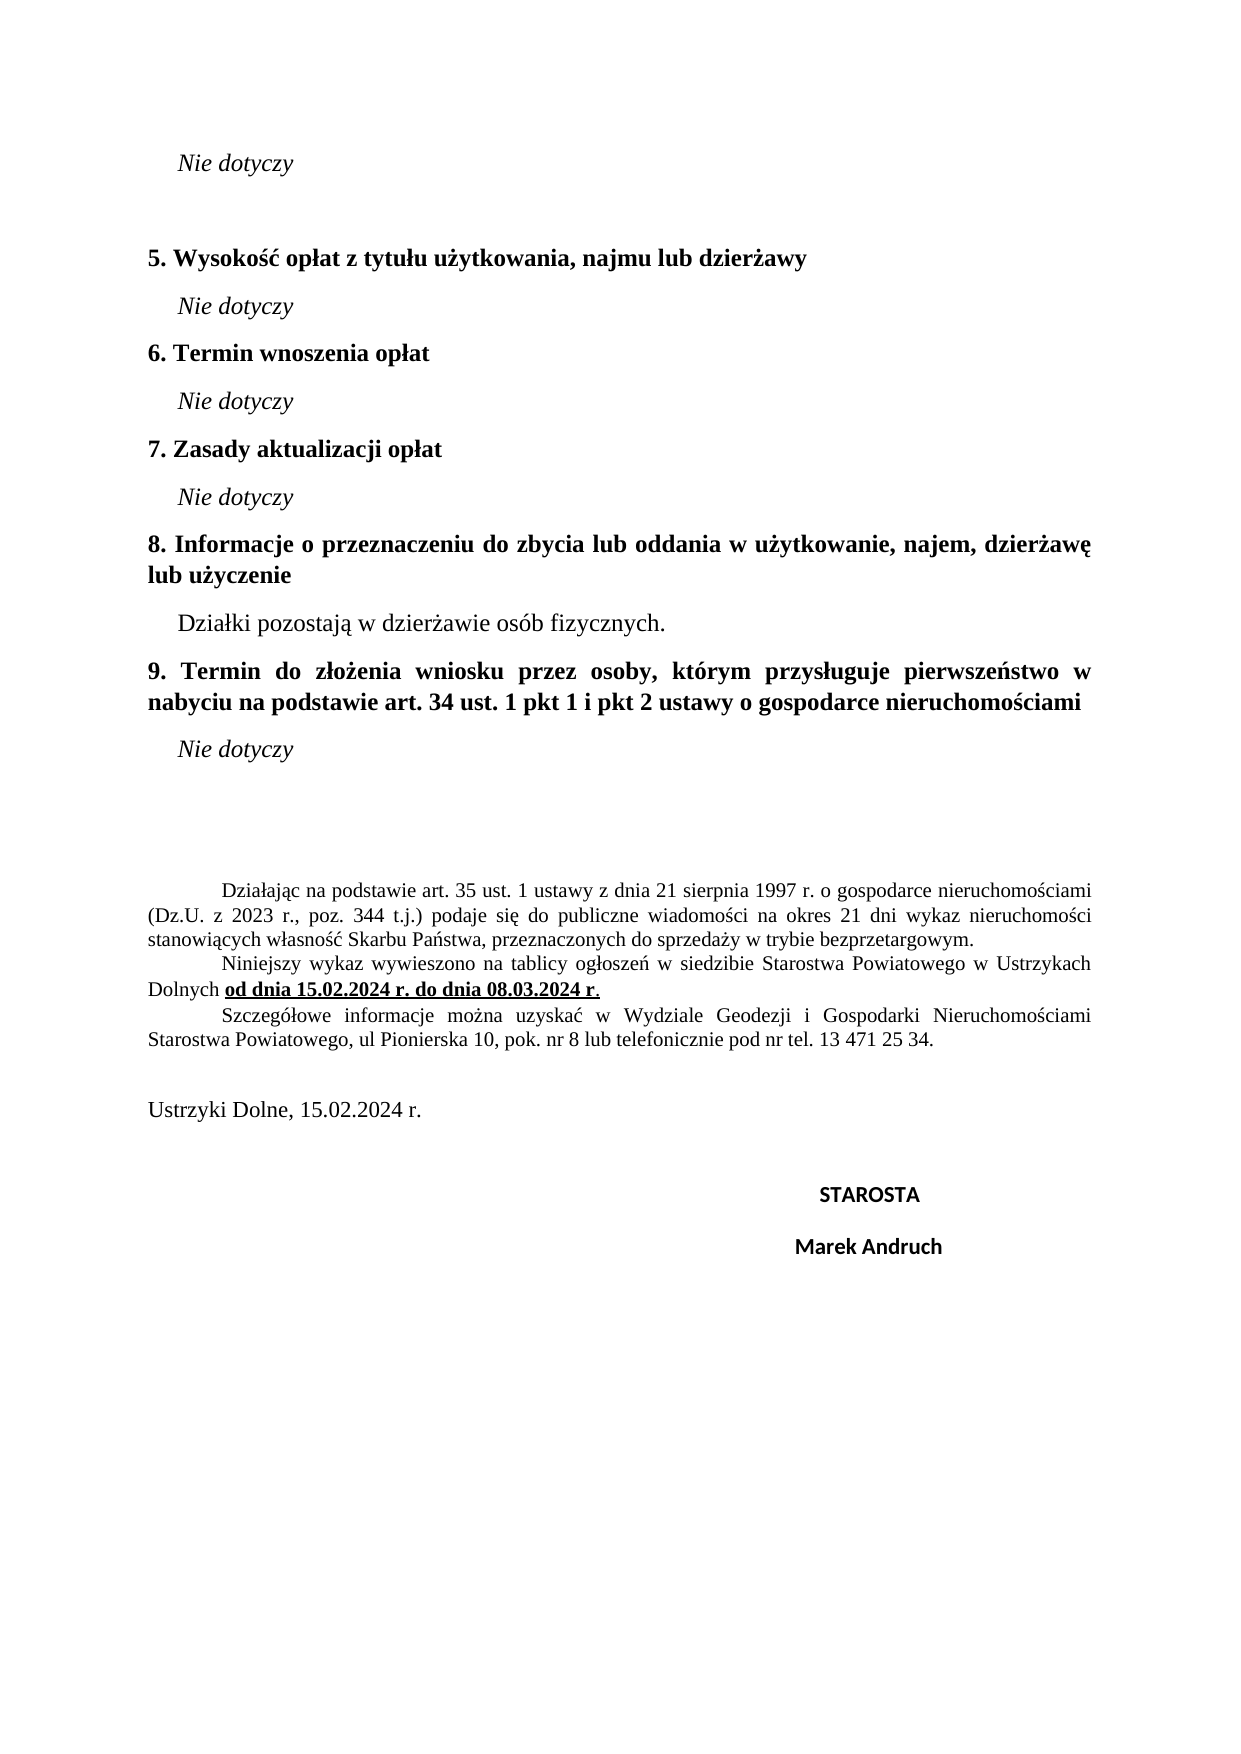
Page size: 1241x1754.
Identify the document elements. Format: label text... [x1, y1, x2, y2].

text Nie dotyczy [148, 386, 1093, 415]
text Nie dotyczy [148, 482, 1093, 510]
text 6. Termin wnoszenia opłat [148, 338, 1093, 367]
text Działając na podstawie art. 35 ust. 1 ustawy z dnia 21 sierpnia 1997 r. o gospodarce nieruchomościami (Dz.U. z 2023 r., poz. 344 t.j.) podaje się do publiczne wiadomości na okres 21 dni wykaz nieruchomości stanowiących własność Skarbu Państwa, przeznaczonych do sprzedaży w trybie bezprzetargowym. [148, 878, 1093, 951]
text Działki pozostają w dzierżawie osób fizycznych. [148, 608, 1093, 637]
text 7. Zasady aktualizacji opłat [148, 434, 1093, 463]
text Nie dotyczy [148, 734, 1093, 763]
text 5. Wysokość opłat z tytułu użytkowania, najmu lub dzierżawy [148, 243, 1093, 272]
text Niniejszy wykaz wywieszono na tablicy ogłoszeń w siedzibie Starostwa Powiatowego w Ustrzykach Dolnych od dnia 15.02.2024 r. do dnia 08.03.2024 r. [148, 951, 1093, 1001]
text Szczegółowe informacje można uzyskać w Wydziale Geodezji i Gospodarki Nieruchomościami Starostwa Powiatowego, ul Pionierska 10, pok. nr 8 lub telefonicznie pod nr tel. 13 471 25 34. [148, 1002, 1093, 1051]
text Nie dotyczy [148, 148, 1093, 176]
text Ustrzyki Dolne, 15.02.2024 r. [148, 1096, 1093, 1122]
text STAROSTA [590, 1180, 1093, 1208]
text 8. Informacje o przeznaczeniu do zbycia lub oddania w użytkowanie, najem, dzierżawę lub użyczenie [148, 529, 1093, 589]
text Nie dotyczy [148, 291, 1093, 319]
text Marek Andruch [148, 1232, 1093, 1260]
text 9. Termin do złożenia wniosku przez osoby, którym przysługuje pierwszeństwo w nabyciu na podstawie art. 34 ust. 1 pkt 1 i pkt 2 ustawy o gospodarce nieruchomościami [148, 656, 1093, 716]
